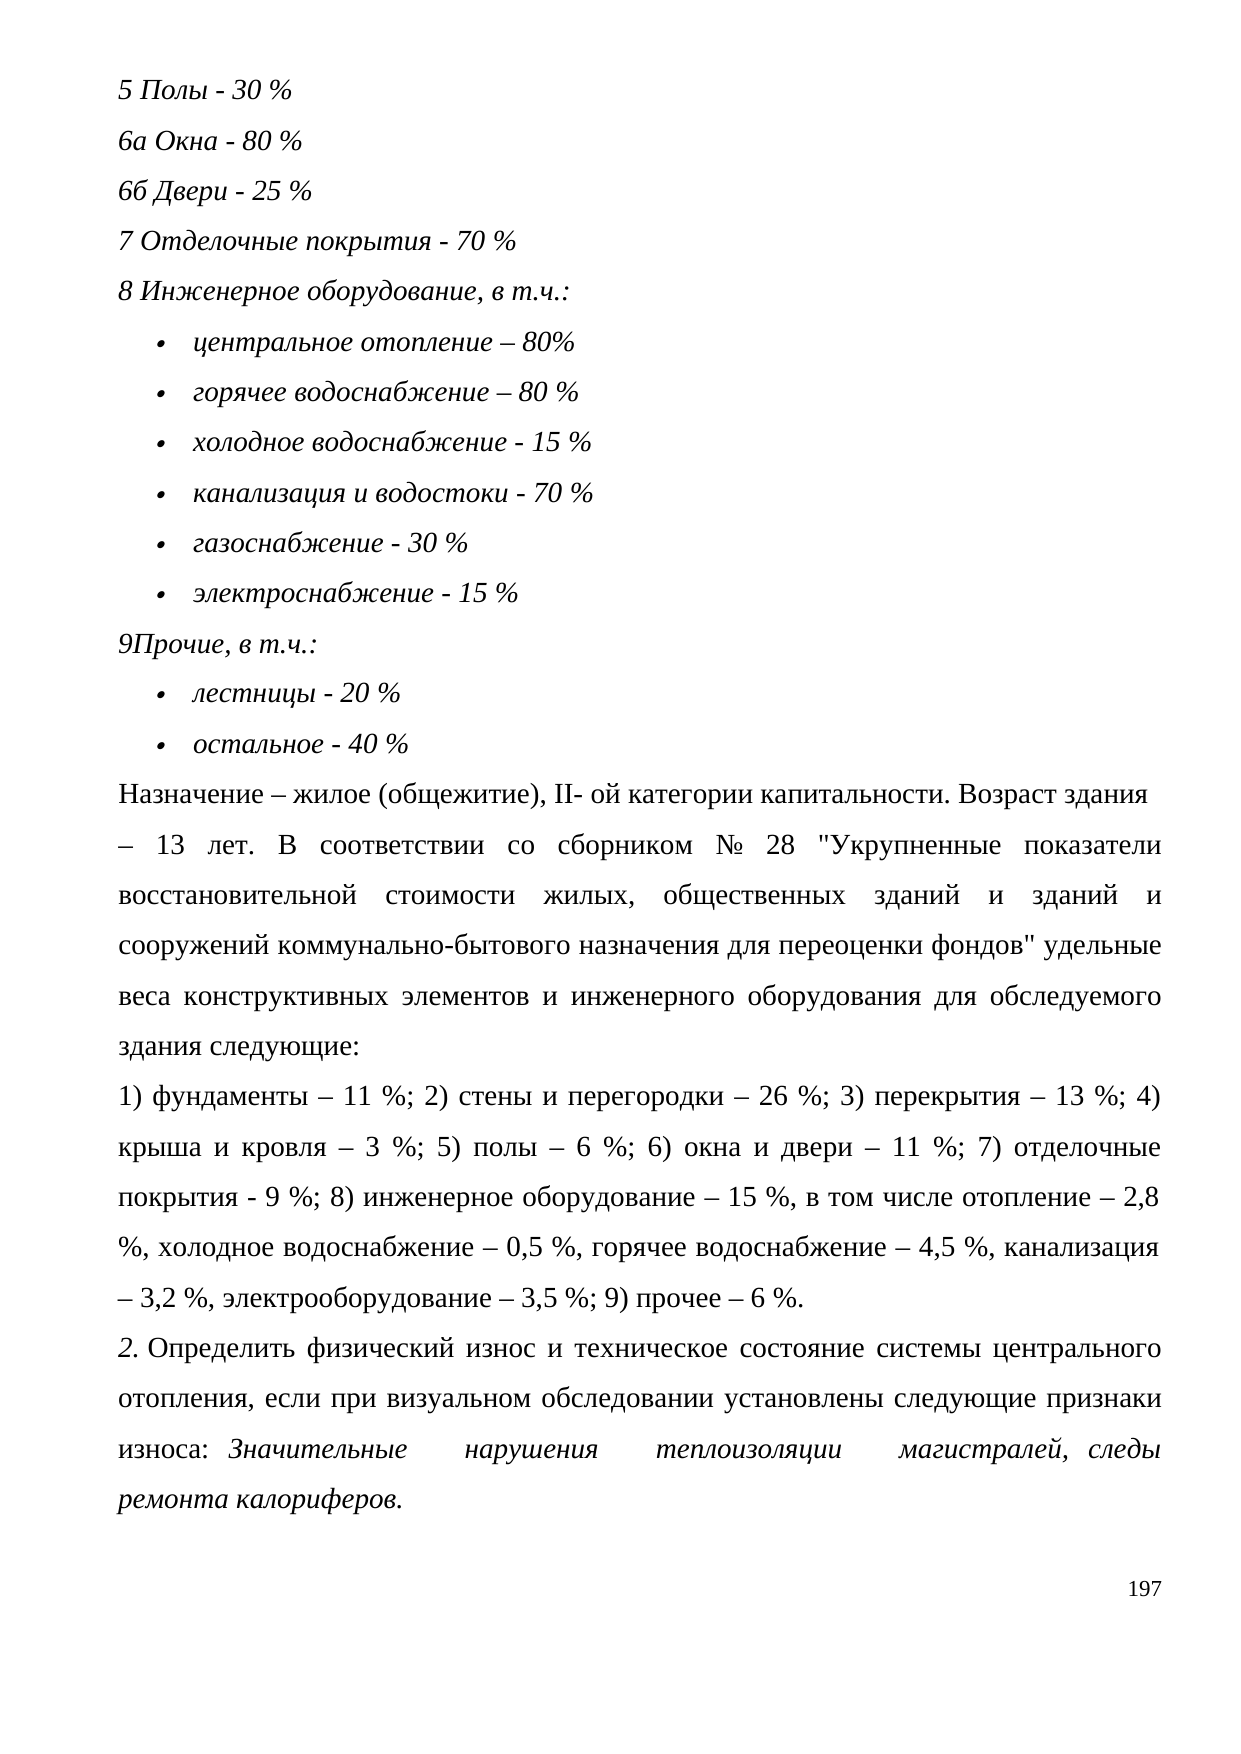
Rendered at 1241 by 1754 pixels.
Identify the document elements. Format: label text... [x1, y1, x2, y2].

list электроснабжение - 15 % 9Прочие, в т.ч.: [118, 575, 520, 659]
list Отделочные покрытия - 70 % [118, 223, 1211, 257]
list газоснабжение - 30 % [155, 525, 1211, 559]
list Инженерное оборудование, в т.ч.: [118, 273, 1211, 307]
text 1) фундаменты – 11 %; 2) стены и перегородки – 26 %; 3) перекрытия – 13 %; 4) крыша и кровля – 3 %; 5) полы – 6 %; 6) окна и двери – 11 %; 7) отделочные покрытия - 9 %; 8) инженерное оборудование – 15 %, в том числе отопление – 2,8 [118, 1078, 1163, 1213]
list 13 лет. В соответствии со сборником № 28 "Укрупненные показатели восстановительной стоимости жилых, общественных зданий и зданий и сооружений коммунально-бытового назначения для переоценки фондов" удельные веса конструктивных элементов и инженерного оборудования для обследуемого здания следующие: [118, 827, 1163, 1062]
list остальное - 40 % [155, 726, 1211, 760]
list холодное водоснабжение - 15 % [155, 424, 1211, 458]
text %, холодное водоснабжение – 0,5 %, горячее водоснабжение – 4,5 %, канализация [118, 1229, 1211, 1263]
list канализация и водостоки - 70 % [155, 475, 1211, 508]
text 5 Полы - 30 % 6а Окна - 80 % 6б Двери - 25 % [118, 72, 314, 206]
text Назначение – жилое (общежитие), II- ой категории капитальности. Возраст здания [118, 777, 1211, 810]
list лестницы - 20 % [155, 677, 1211, 709]
list 3,2 %, электрооборудование – 3,5 %; 9) прочее – 6 %. [118, 1280, 1211, 1313]
list центральное отопление – 80% [155, 324, 1211, 357]
list Определить физический износ и техническое состояние системы центрального отопления, если при визуальном обследовании установлены следующие признаки износа: Значительные нарушения теплоизоляции магистралей, следы ремонта калориферов. [118, 1330, 1162, 1514]
list горячее водоснабжение – 80 % [155, 374, 1211, 408]
